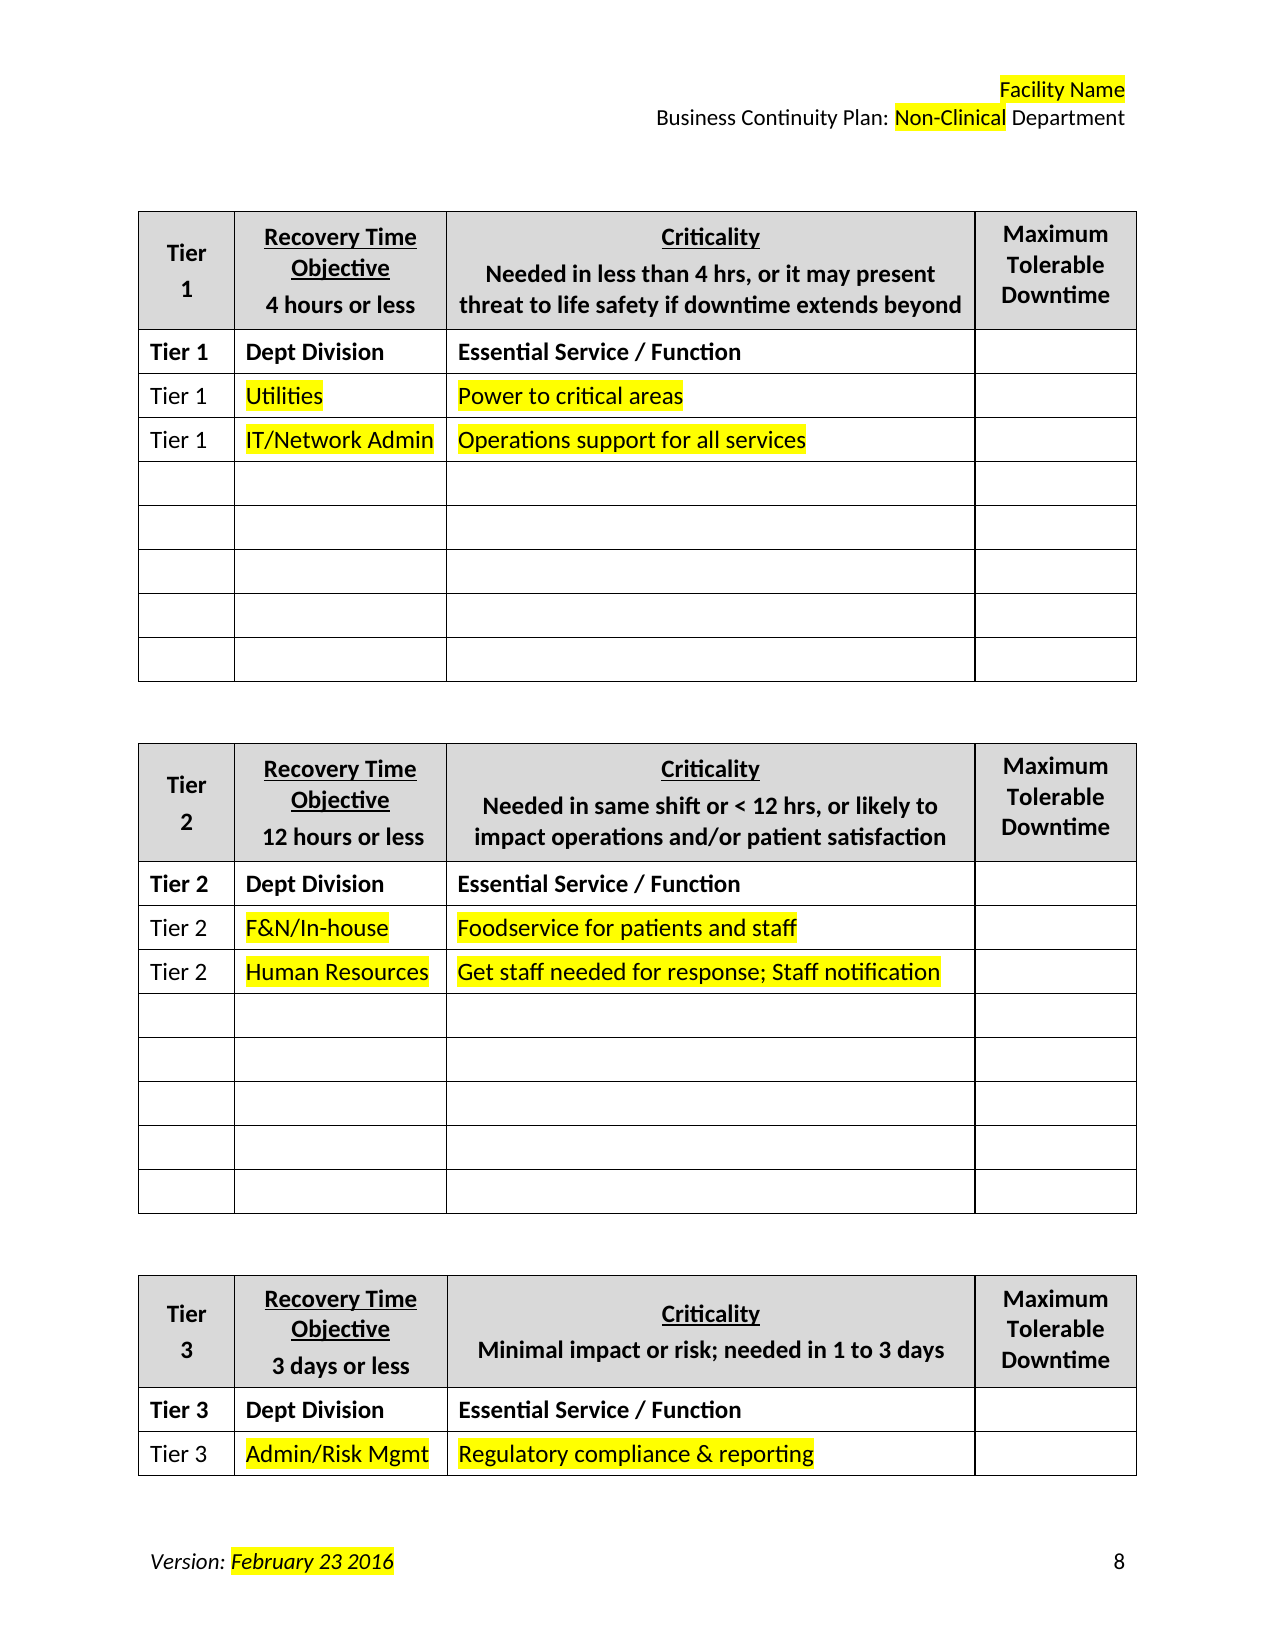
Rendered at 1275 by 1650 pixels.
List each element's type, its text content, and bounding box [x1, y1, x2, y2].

table_header Recovery Time Objective 3 days or less [235, 1276, 447, 1387]
table_cell [139, 1038, 234, 1081]
table_cell [976, 1126, 1136, 1169]
table_cell Tier 1 [139, 418, 234, 461]
table_cell [139, 1126, 234, 1169]
table_header Tier 2 [139, 744, 234, 861]
table_cell [235, 994, 446, 1037]
table_cell Essential Service / Function [448, 1388, 974, 1431]
table_cell [976, 374, 1136, 417]
table_cell [235, 462, 446, 505]
table_cell Foodservice for patients and staff [447, 906, 974, 949]
table_cell [976, 594, 1136, 637]
table_cell [976, 862, 1136, 905]
table_cell [447, 506, 974, 549]
table_header Recovery Time Objective 4 hours or less [235, 212, 446, 329]
table_cell [976, 462, 1136, 505]
table_cell [447, 550, 974, 593]
table_cell [139, 994, 234, 1037]
table_header Recovery Time Objective 12 hours or less [235, 744, 446, 861]
table_cell [139, 1082, 234, 1125]
table_cell [235, 506, 446, 549]
table_cell Tier 2 [139, 862, 234, 905]
table_cell F&N/In-house [235, 906, 446, 949]
table_cell Utilities [235, 374, 446, 417]
table_cell [447, 462, 974, 505]
table_cell [139, 506, 234, 549]
table_cell Tier 2 [139, 950, 234, 993]
table_cell [447, 1170, 974, 1213]
table_cell Dept Division [235, 330, 446, 373]
table_cell Tier 2 [139, 906, 234, 949]
table_cell [447, 1126, 974, 1169]
table_cell Dept Division [235, 1388, 447, 1431]
table_cell Power to critical areas [447, 374, 974, 417]
table_header Tier 1 [139, 212, 234, 329]
table_cell [139, 594, 234, 637]
table_cell [976, 506, 1136, 549]
table_header Maximum Tolerable Downtime [976, 212, 1136, 329]
table_cell [976, 906, 1136, 949]
table_cell [139, 1170, 234, 1213]
table_cell [235, 1126, 446, 1169]
table_cell [447, 1038, 974, 1081]
table_cell [976, 1082, 1136, 1125]
table_cell [235, 638, 446, 681]
table_cell Human Resources [235, 950, 446, 993]
table_cell Tier 1 [139, 374, 234, 417]
table_cell IT/Network Admin [235, 418, 446, 461]
table_cell Operations support for all services [447, 418, 974, 461]
table_cell [976, 330, 1136, 373]
table_cell [235, 1038, 446, 1081]
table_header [448, 1276, 974, 1387]
table_cell [976, 994, 1136, 1037]
table_cell [139, 638, 234, 681]
table_cell Essential Service / Function [447, 862, 974, 905]
table_cell Essential Service / Function [447, 330, 974, 373]
table_cell Tier 3 [139, 1388, 234, 1431]
table_cell [976, 418, 1136, 461]
table_cell Admin/Risk Mgmt [235, 1432, 447, 1475]
table_header Maximum Tolerable Downtime [976, 1276, 1136, 1387]
table_cell [976, 950, 1136, 993]
table_cell [235, 1170, 446, 1213]
table_header Tier 3 [139, 1276, 234, 1387]
table_cell [976, 1170, 1136, 1213]
table_cell [235, 594, 446, 637]
table_cell [447, 594, 974, 637]
table_cell Get staff needed for response; Staff notification [447, 950, 974, 993]
table_cell [235, 550, 446, 593]
table_cell Dept Division [235, 862, 446, 905]
table_header Criticality Needed in less than 4 hrs, or it may present threat to life safety if downtime extends beyond [447, 212, 974, 329]
table_cell [447, 1082, 974, 1125]
table_cell [976, 1432, 1136, 1475]
table_cell Tier 1 [139, 330, 234, 373]
table_cell [447, 994, 974, 1037]
table_cell [235, 1082, 446, 1125]
table_cell [447, 638, 974, 681]
table_header Criticality Needed in same shift or < 12 hrs, or likely to impact operations and/or patient satisfaction [447, 744, 974, 861]
table_cell Tier 3 [139, 1432, 234, 1475]
table_cell Regulatory compliance & reporting [448, 1432, 974, 1475]
table_cell [976, 638, 1136, 681]
table_cell [139, 550, 234, 593]
table_header Maximum Tolerable Downtime [976, 744, 1136, 861]
table_cell [976, 1388, 1136, 1431]
table_cell [976, 1038, 1136, 1081]
table_cell [139, 462, 234, 505]
table_cell [976, 550, 1136, 593]
